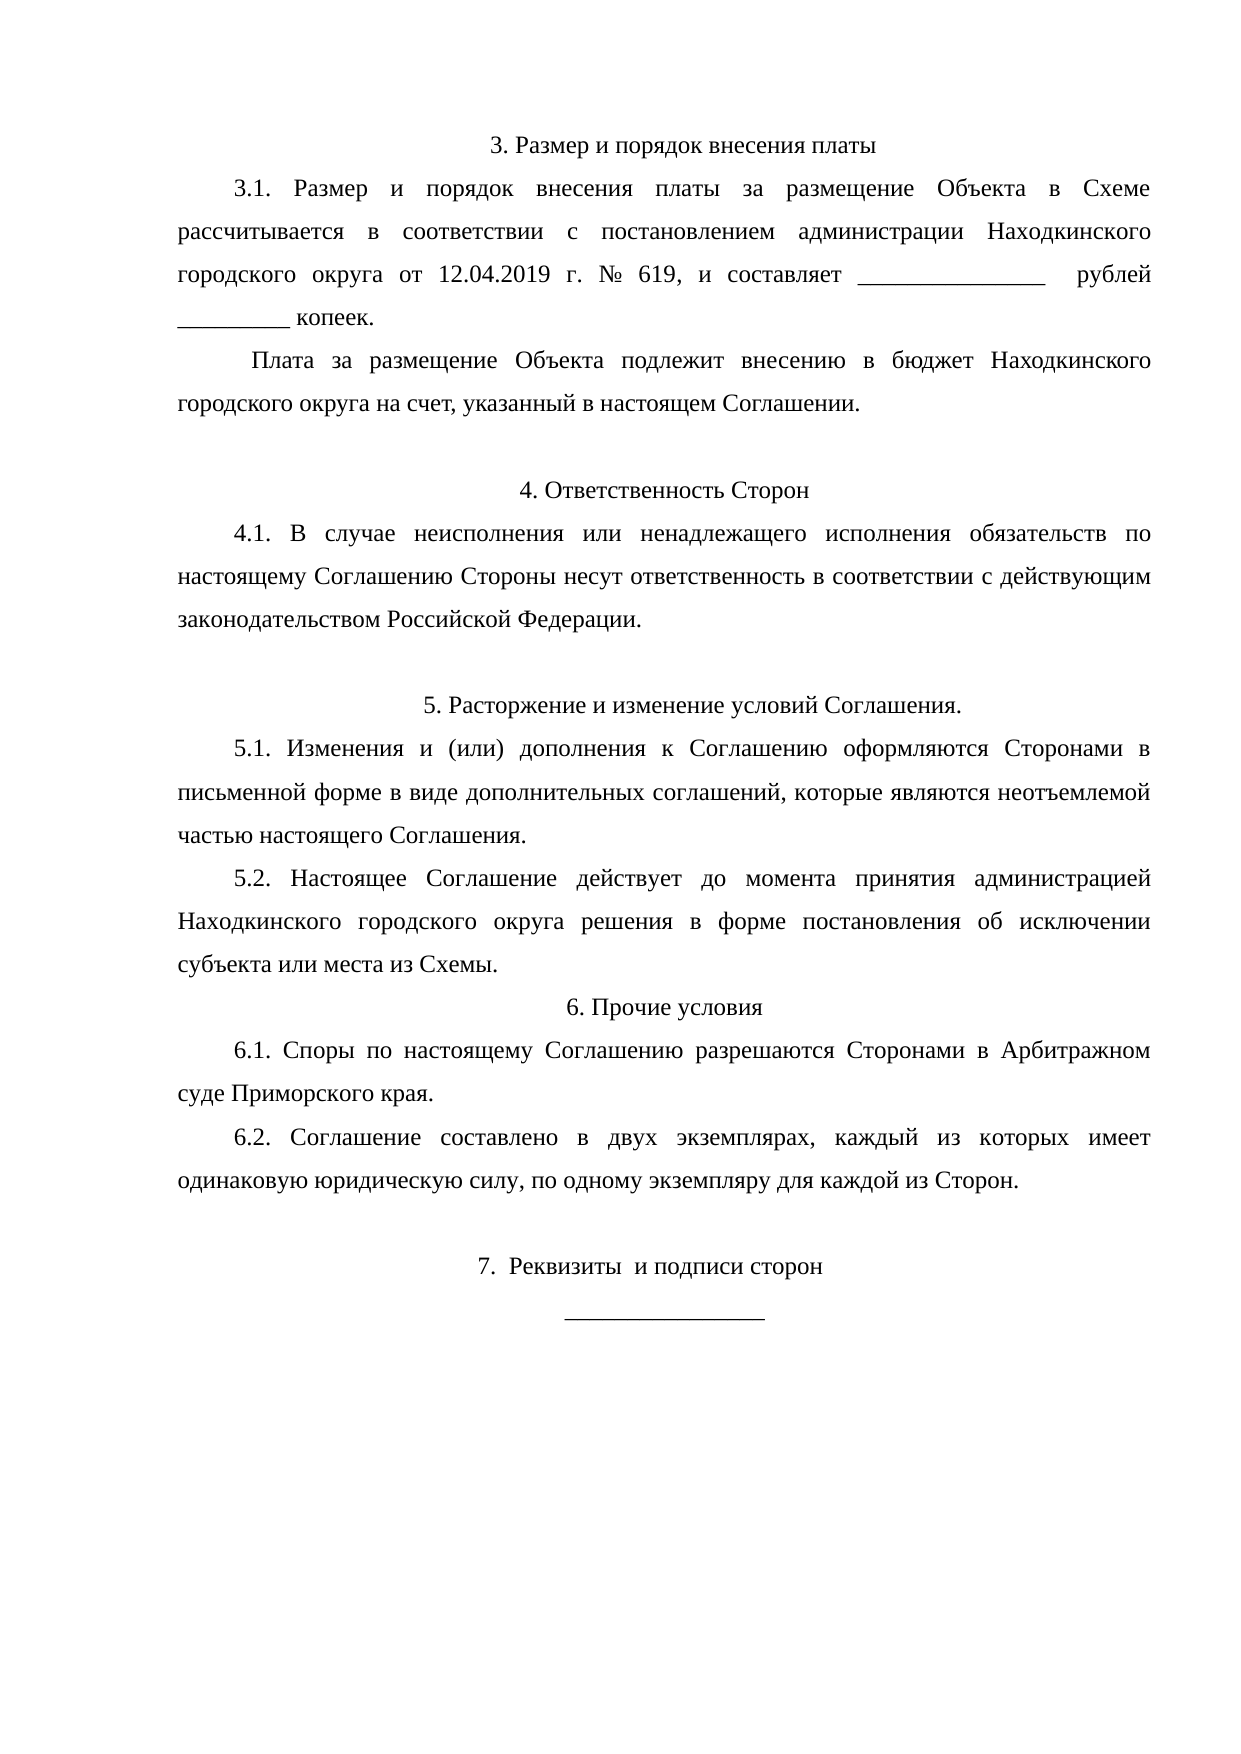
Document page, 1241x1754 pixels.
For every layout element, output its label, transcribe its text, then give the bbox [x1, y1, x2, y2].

text 5. Расторжение и изменение условий Соглашения. [177, 690, 1152, 719]
text 3.1. Размер и порядок внесения платы за размещение Объекта в Схеме рассчитывается в соответствии с постановлением администрации Находкинского городского округа от 12.04.2019 г. № 619, и составляет _______________ рублей _________ копеек. [177, 173, 1152, 331]
text 6. Прочие условия [177, 992, 1152, 1021]
text 5.1. Изменения и (или) дополнения к Соглашению оформляются Сторонами в письменной форме в виде дополнительных соглашений, которые являются неотъемлемой частью настоящего Соглашения. [177, 733, 1152, 848]
text ________________ [177, 1294, 1152, 1323]
text 7. Реквизиты и подписи сторон [177, 1251, 1152, 1280]
text Плата за размещение Объекта подлежит внесению в бюджет Находкинского городского округа на счет, указанный в настоящем Соглашении. [177, 345, 1152, 417]
text 6.1. Споры по настоящему Соглашению разрешаются Сторонами в Арбитражном суде Приморского края. [177, 1035, 1152, 1107]
text 3. Размер и порядок внесения платы [215, 130, 1152, 158]
text 6.2. Соглашение составлено в двух экземплярах, каждый из которых имеет одинаковую юридическую силу, по одному экземпляру для каждой из Сторон. [177, 1122, 1152, 1193]
text 4. Ответственность Сторон [177, 475, 1152, 503]
text 4.1. В случае неисполнения или ненадлежащего исполнения обязательств по настоящему Соглашению Стороны несут ответственность в соответствии с действующим законодательством Российской Федерации. [177, 518, 1152, 633]
text 5.2. Настоящее Соглашение действует до момента принятия администрацией Находкинского городского округа решения в форме постановления об исключении субъекта или места из Схемы. [177, 863, 1152, 978]
